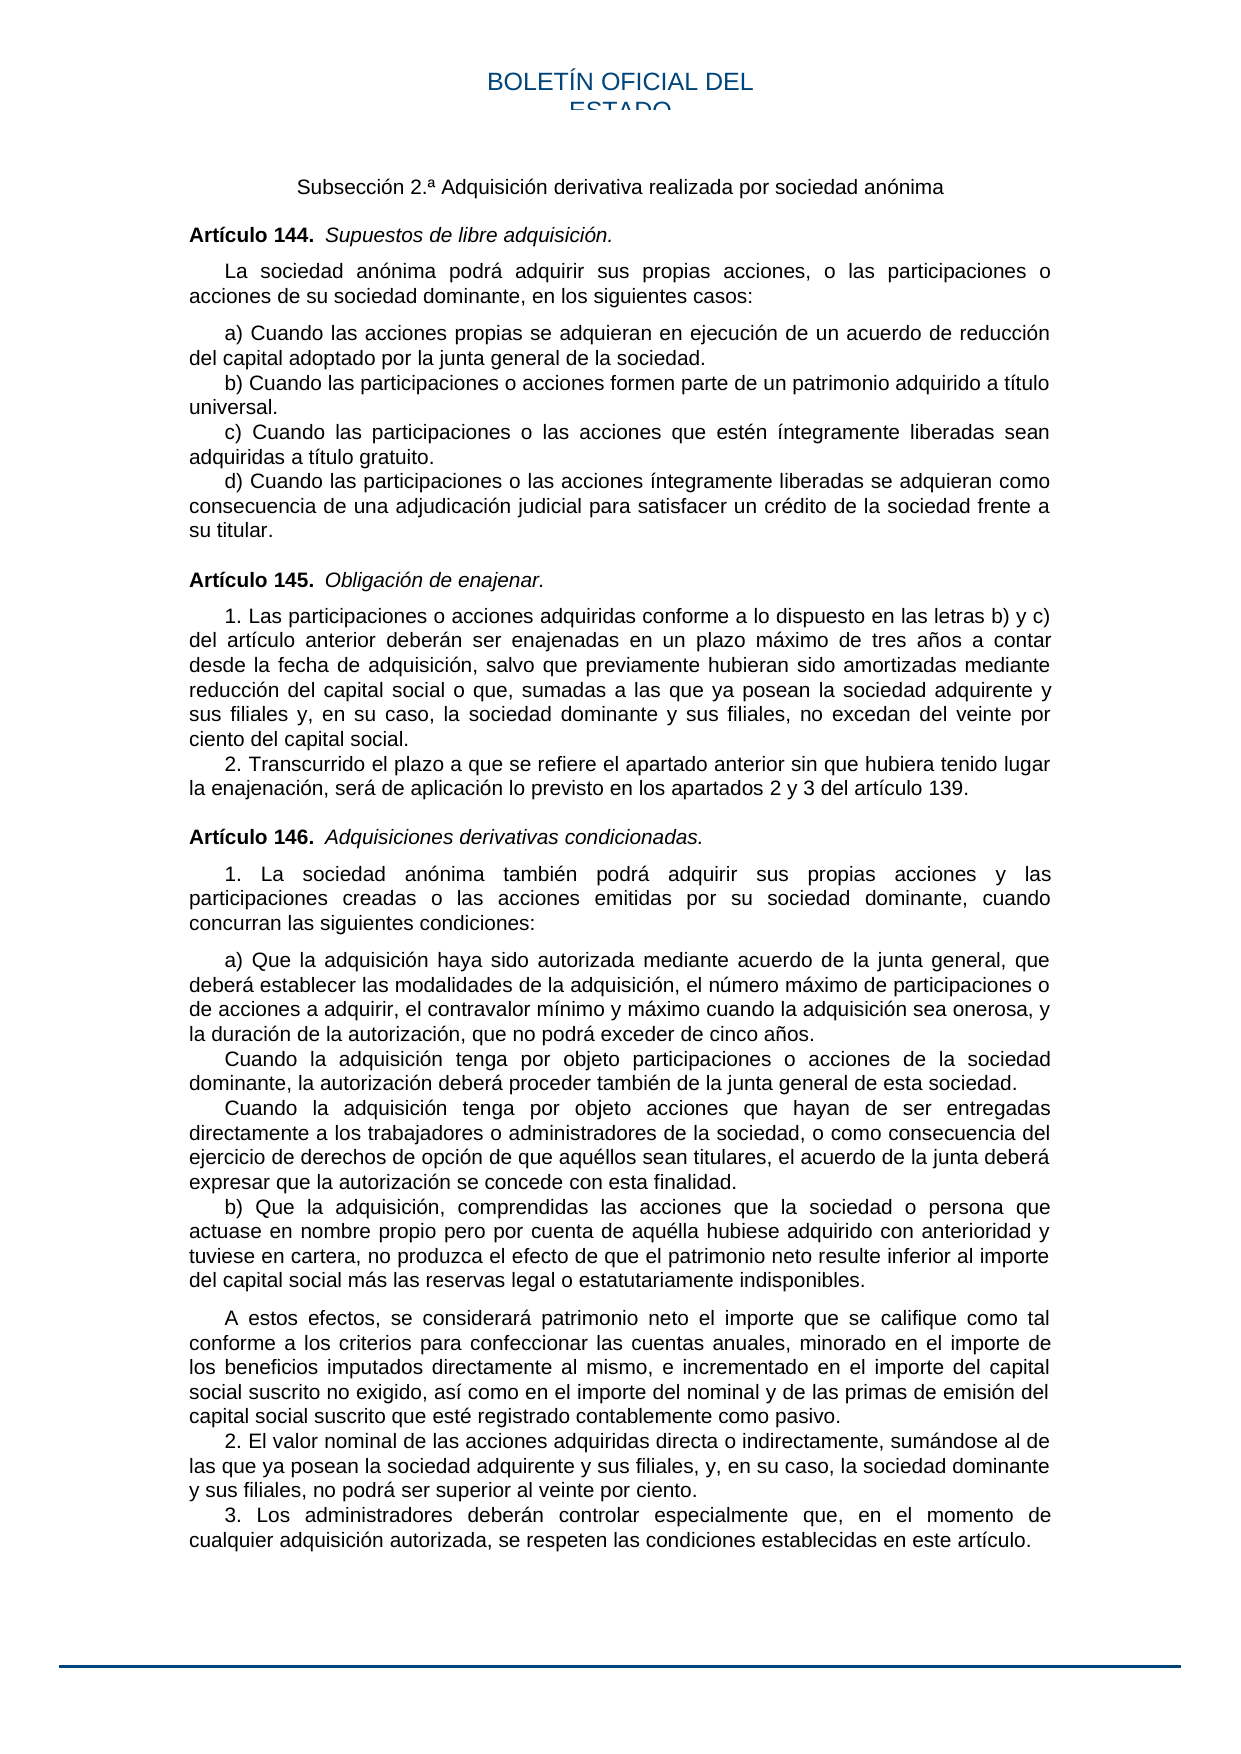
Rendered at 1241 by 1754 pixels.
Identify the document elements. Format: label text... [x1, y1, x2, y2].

list Cuando las acciones propias se adquieran en ejecución de un acuerdo de reducción del capital adoptado por la junta general de la sociedad. [189, 321, 1051, 370]
list Cuando las participaciones o las acciones que estén íntegramente liberadas sean adquiridas a título gratuito. [189, 420, 1051, 468]
text Artículo 145. Obligación de enajenar. [189, 567, 1184, 591]
list Las participaciones o acciones adquiridas conforme a lo dispuesto en las letras b) y c) del artículo anterior deberán ser enajenadas en un plazo máximo de tres años a contar desde la fecha de adquisición, salvo que previamente hubieran sido amortizadas mediante reducción del capital social o que, sumadas a las que ya posean la sociedad adquirente y sus filiales y, en su caso, la sociedad dominante y sus filiales, no excedan del veinte por ciento del capital social. [189, 604, 1052, 751]
text Cuando la adquisición tenga por objeto acciones que hayan de ser entregadas directamente a los trabajadores o administradores de la sociedad, o como consecuencia del ejercicio de derechos de opción de que aquéllos sean titulares, el acuerdo de la junta deberá expresar que la autorización se concede con esta finalidad. [189, 1096, 1051, 1194]
text Subsección 2.ª Adquisición derivativa realizada por sociedad anónima [297, 174, 1184, 198]
list Cuando las participaciones o las acciones íntegramente liberadas se adquieran como consecuencia de una adjudicación judicial para satisfacer un crédito de la sociedad frente a su titular. [189, 469, 1051, 542]
list Que la adquisición, comprendidas las acciones que la sociedad o persona que actuase en nombre propio pero por cuenta de aquélla hubiese adquirido con anterioridad y tuviese en cartera, no produzca el efecto de que el patrimonio neto resulte inferior al importe del capital social más las reservas legal o estatutariamente indisponibles. [189, 1194, 1051, 1292]
text Artículo 146. Adquisiciones derivativas condicionadas. [189, 825, 1184, 849]
list Transcurrido el plazo a que se refiere el apartado anterior sin que hubiera tenido lugar la enajenación, será de aplicación lo previsto en los apartados 2 y 3 del artículo 139. [189, 752, 1051, 800]
list Cuando las participaciones o acciones formen parte de un patrimonio adquirido a título universal. [189, 371, 1051, 419]
text La sociedad anónima podrá adquirir sus propias acciones, o las participaciones o acciones de su sociedad dominante, en los siguientes casos: [189, 259, 1051, 308]
list La sociedad anónima también podrá adquirir sus propias acciones y las participaciones creadas o las acciones emitidas por su sociedad dominante, cuando concurran las siguientes condiciones: [189, 861, 1051, 934]
text Artículo 144. Supuestos de libre adquisición. [189, 223, 1184, 247]
text Cuando la adquisición tenga por objeto participaciones o acciones de la sociedad dominante, la autorización deberá proceder también de la junta general de esta sociedad. [189, 1047, 1051, 1095]
text A estos efectos, se considerará patrimonio neto el importe que se califique como tal conforme a los criterios para confeccionar las cuentas anuales, minorado en el importe de los beneficios imputados directamente al mismo, e incrementado en el importe del capital social suscrito no exigido, así como en el importe del nominal y de las primas de emisión del capital social suscrito que esté registrado contablemente como pasivo. [189, 1306, 1051, 1428]
list Los administradores deberán controlar especialmente que, en el momento de cualquier adquisición autorizada, se respeten las condiciones establecidas en este artículo. [189, 1503, 1051, 1552]
list El valor nominal de las acciones adquiridas directa o indirectamente, sumándose al de las que ya posean la sociedad adquirente y sus filiales, y, en su caso, la sociedad dominante y sus filiales, no podrá ser superior al veinte por ciento. [189, 1429, 1052, 1502]
list Que la adquisición haya sido autorizada mediante acuerdo de la junta general, que deberá establecer las modalidades de la adquisición, el número máximo de participaciones o de acciones a adquirir, el contravalor mínimo y máximo cuando la adquisición sea onerosa, y la duración de la autorización, que no podrá exceder de cinco años. [189, 948, 1051, 1046]
